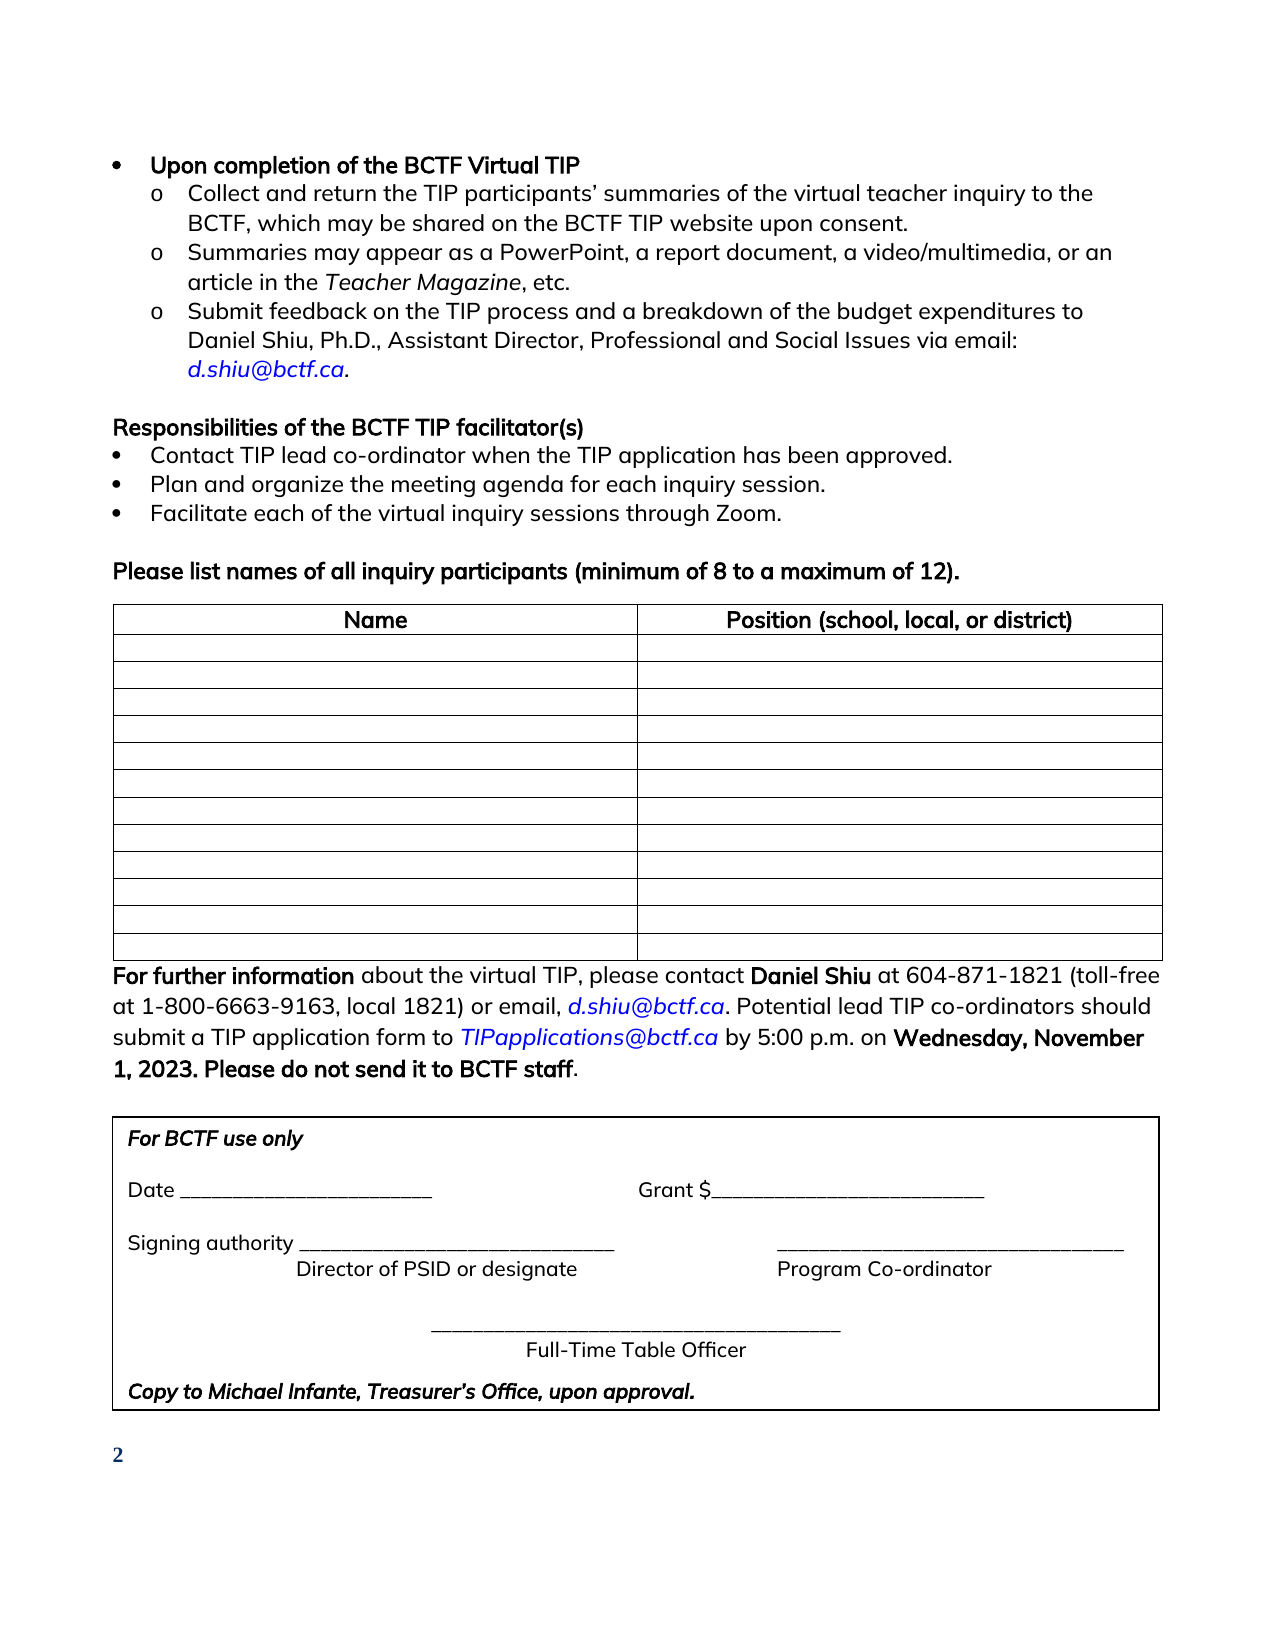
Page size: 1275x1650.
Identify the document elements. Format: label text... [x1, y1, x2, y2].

table_cell [114, 852, 637, 878]
table_cell [638, 934, 1162, 960]
table_cell [638, 689, 1162, 715]
table_cell [638, 662, 1162, 688]
table_cell [114, 662, 637, 688]
text For further information about the virtual TIP, please contact Daniel Shiu at 604-871-1821 (toll-free at 1-800-6663-9163, local 1821) or email, d.shiu@bctf.ca. Potential lead TIP co-ordinators should submit a TIP application form to TIPapplications@bctf.ca by 5:00 p.m. on Wednesday, November 1, 2023. Please do not send it to BCTF staff. [112, 961, 1162, 1083]
text Responsibilities of the BCTF TIP facilitator(s) [112, 412, 1162, 441]
list Collect and return the TIP participants’ summaries of the virtual teacher inquiry to the BCTF, which may be shared on the BCTF TIP website upon consent. [150, 179, 1162, 237]
table_cell [114, 825, 637, 851]
table_cell [114, 934, 637, 960]
table_header Position (school, local, or district) [638, 605, 1162, 633]
table_cell [114, 689, 637, 715]
table_cell [638, 879, 1162, 905]
table_cell [638, 743, 1162, 769]
text Please list names of all inquiry participants (minimum of 8 to a maximum of 12). [112, 556, 1162, 585]
table_cell [638, 770, 1162, 797]
list Summaries may appear as a PowerPoint, a report document, a video/multimedia, or an article in the Teacher Magazine, etc. [150, 237, 1162, 296]
table_cell [638, 635, 1162, 661]
list Submit feedback on the TIP process and a breakdown of the budget expenditures to [150, 296, 1162, 326]
table_cell [114, 770, 637, 797]
table_cell [638, 825, 1162, 851]
list Daniel Shiu, Ph.D., Assistant Director, Professional and Social Issues via email: d.shiu@bctf.ca. [187, 326, 1162, 383]
table_cell [638, 852, 1162, 878]
list Facilitate each of the virtual inquiry sessions through Zoom. [112, 498, 1162, 527]
table_cell [114, 743, 637, 769]
list Plan and organize the meeting agenda for each inquiry session. [112, 470, 1162, 498]
table_cell [114, 716, 637, 742]
table_cell [114, 635, 637, 661]
list Contact TIP lead co-ordinator when the TIP application has been approved. [112, 441, 1162, 470]
list Upon completion of the BCTF Virtual TIP [112, 150, 1162, 179]
table_cell [638, 716, 1162, 742]
table_cell [114, 906, 637, 932]
table_cell [638, 906, 1162, 932]
table_header Name [114, 605, 637, 633]
table_cell [638, 798, 1162, 824]
table_cell [114, 879, 637, 905]
table_cell [114, 798, 637, 824]
